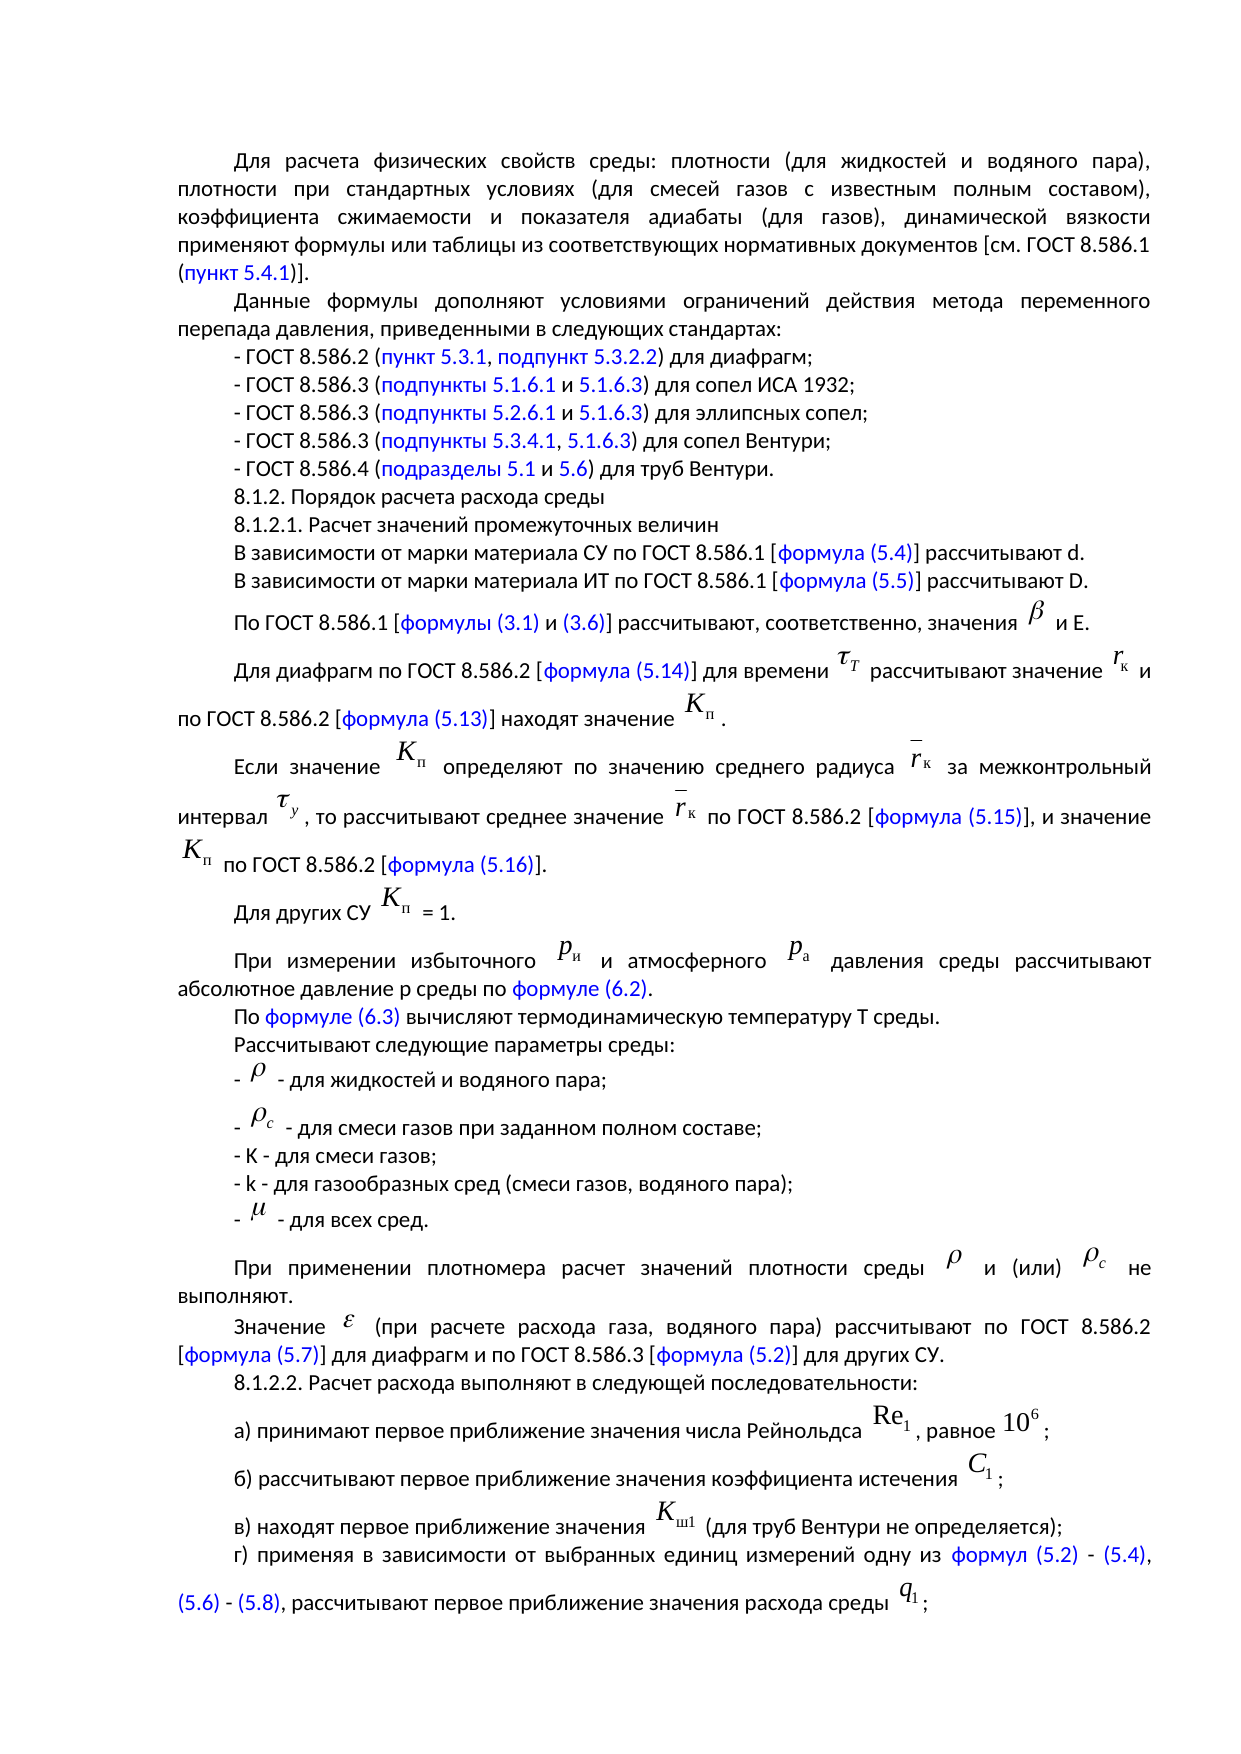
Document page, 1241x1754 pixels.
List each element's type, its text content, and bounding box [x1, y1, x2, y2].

text - ГОСТ 8.586.3 (подпункты 5.2.6.1 и 5.1.6.3) для эллипсных сопел; [177, 398, 1152, 426]
text При измерении избыточного и атмосферного давления среды рассчитывают абсолютное давление p среды по формуле (6.2). [177, 926, 1152, 1002]
text 8.1.2.1. Расчет значений промежуточных величин [177, 510, 1152, 538]
text По формуле (6.3) вычисляют термодинамическую температуру T среды. [177, 1002, 1152, 1030]
text Для других СУ = 1. [177, 878, 1152, 926]
text В зависимости от марки материала ИТ по ГОСТ 8.586.1 [формула (5.5)] рассчитывают D. [177, 566, 1152, 594]
text - ГОСТ 8.586.3 (подпункты 5.3.4.1, 5.1.6.3) для сопел Вентури; [177, 426, 1152, 454]
text Рассчитывают следующие параметры среды: [177, 1030, 1152, 1058]
text 8.1.2.2. Расчет расхода выполняют в следующей последовательности: [177, 1368, 1152, 1396]
text По ГОСТ 8.586.1 [формулы (3.1) и (3.6)] рассчитывают, соответственно, значения и E. [177, 594, 1152, 636]
text Если значение определяют по значению среднего радиуса за межконтрольный интервал , то рассчитывают среднее значение по ГОСТ 8.586.2 [формула (5.15)], и значение по ГОСТ 8.586.2 [формула (5.16)]. [177, 732, 1152, 878]
text Данные формулы дополняют условиями ограничений действия метода переменного перепада давления, приведенными в следующих стандартах: [177, 286, 1152, 342]
text 8.1.2. Порядок расчета расхода среды [177, 482, 1152, 510]
text В зависимости от марки материала СУ по ГОСТ 8.586.1 [формула (5.4)] рассчитывают d. [177, 538, 1152, 566]
text - - для смеси газов при заданном полном составе; [177, 1093, 1152, 1142]
text - k - для газообразных сред (смеси газов, водяного пара); [177, 1169, 1152, 1198]
text в) находят первое приближение значения (для труб Вентури не определяется); [177, 1492, 1152, 1540]
text а) принимают первое приближение значения числа Рейнольдса , равное ; [177, 1396, 1152, 1444]
text При применении плотномера расчет значений плотности среды и (или) не выполняют. [177, 1233, 1152, 1309]
text - ГОСТ 8.586.2 (пункт 5.3.1, подпункт 5.3.2.2) для диафрагм; [177, 342, 1152, 370]
text б) рассчитывают первое приближение значения коэффициента истечения ; [177, 1444, 1152, 1492]
text Для диафрагм по ГОСТ 8.586.2 [формула (5.14)] для времени рассчитывают значение и по ГОСТ 8.586.2 [формула (5.13)] находят значение . [177, 636, 1152, 732]
text г) применяя в зависимости от выбранных единиц измерений одну из формул (5.2) - (5.4), (5.6) - (5.8), рассчитывают первое приближение значения расхода среды ; [177, 1540, 1152, 1616]
text Значение (при расчете расхода газа, водяного пара) рассчитывают по ГОСТ 8.586.2 [формула (5.7)] для диафрагм и по ГОСТ 8.586.3 [формула (5.2)] для других СУ. [177, 1309, 1152, 1368]
text - ГОСТ 8.586.4 (подразделы 5.1 и 5.6) для труб Вентури. [177, 454, 1152, 482]
text - ГОСТ 8.586.3 (подпункты 5.1.6.1 и 5.1.6.3) для сопел ИСА 1932; [177, 370, 1152, 398]
text - - для жидкостей и водяного пара; [177, 1058, 1152, 1093]
text Для расчета физических свойств среды: плотности (для жидкостей и водяного пара), плотности при стандартных условиях (для смесей газов с известным полным составом), коэффициента сжимаемости и показателя адиабаты (для газов), динамической вязкости применяют формулы или таблицы из соответствующих нормативных документов [см. ГОСТ 8.586.1 (пункт 5.4.1)]. [177, 146, 1152, 286]
text - K - для смеси газов; [177, 1142, 1152, 1169]
text - - для всех сред. [177, 1198, 1152, 1233]
